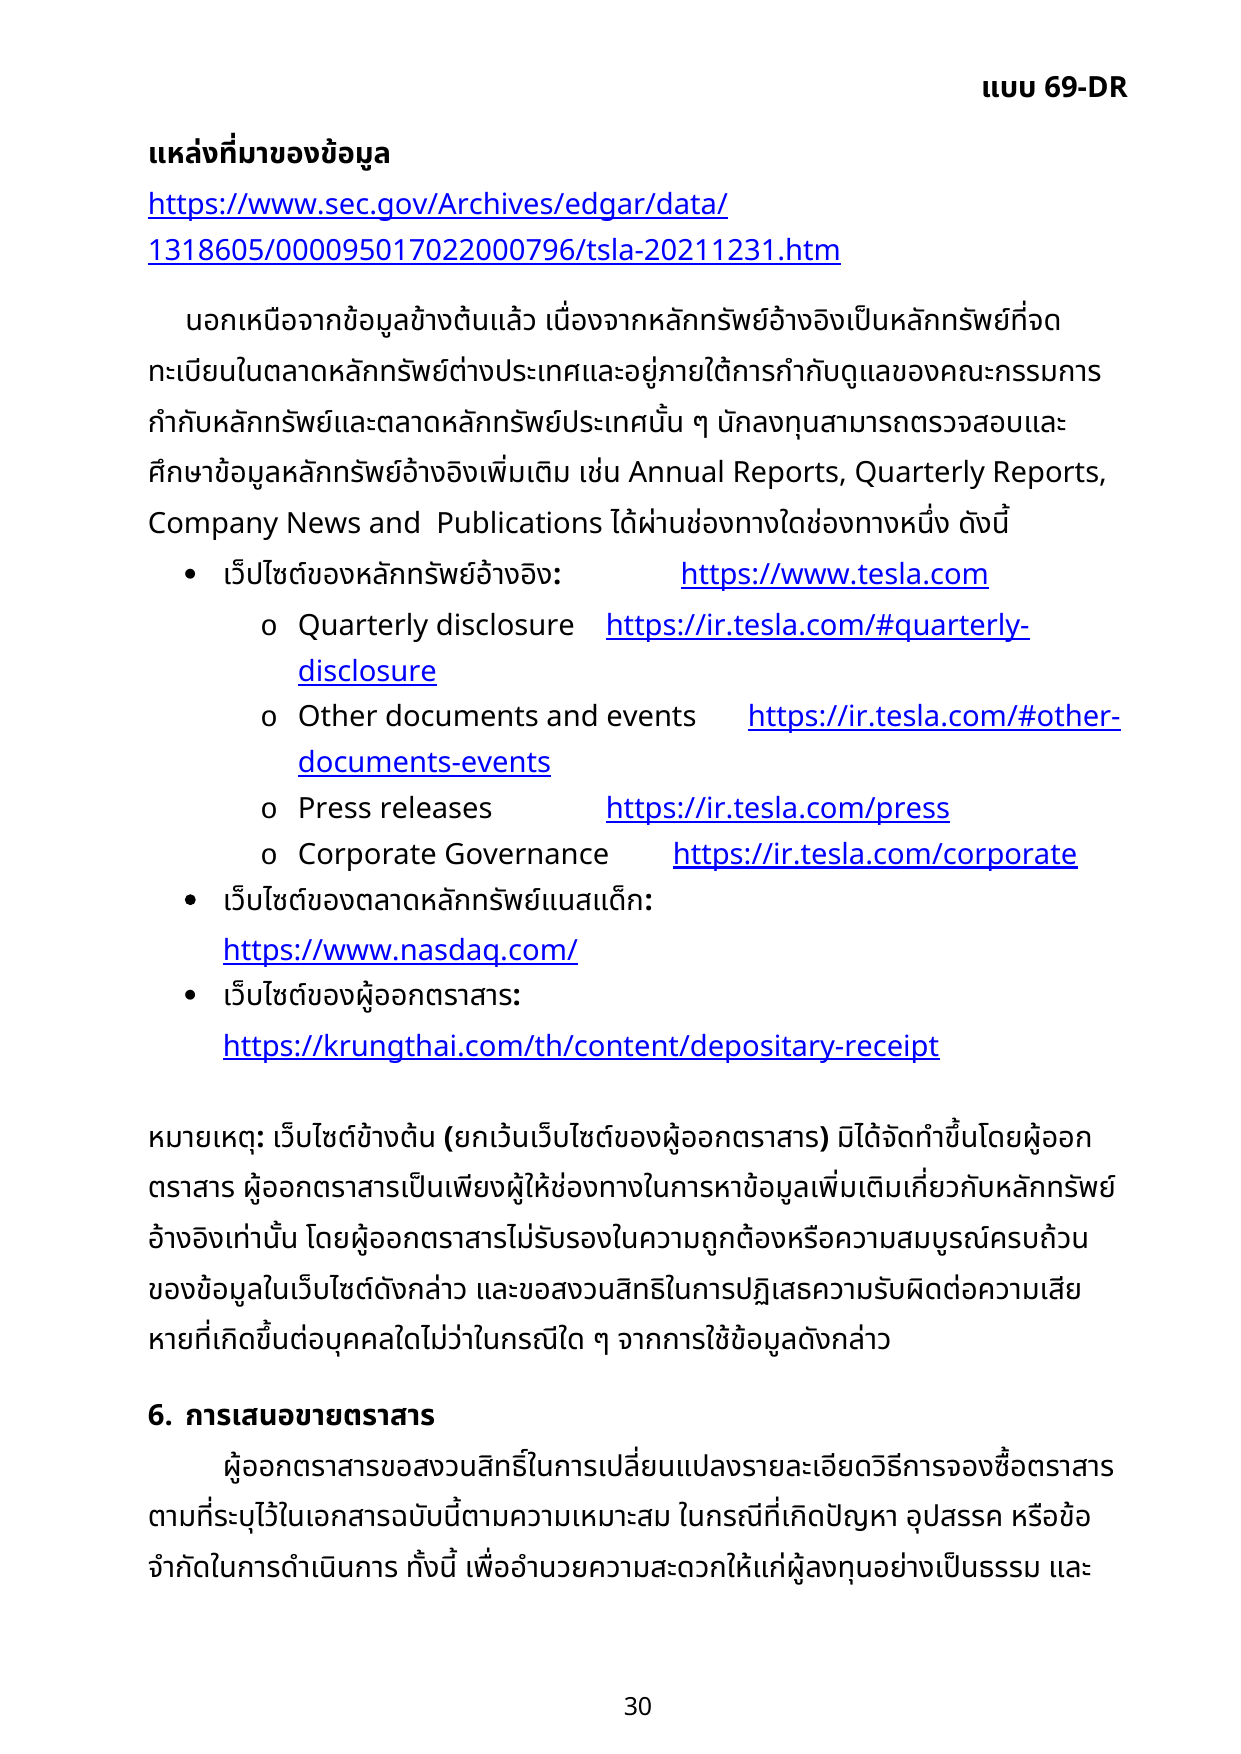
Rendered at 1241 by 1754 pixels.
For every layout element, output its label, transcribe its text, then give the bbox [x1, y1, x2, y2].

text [148, 1445, 1128, 1591]
list เว็ปไซต์ของหลักทรัพย์อ้างอิง: https://www.tesla.com [185, 553, 1128, 598]
list การเสนอขายตราสาร [148, 1394, 1128, 1439]
list Other documents and events https://ir.tesla.com/#other-documents-events [260, 696, 1128, 781]
text นอกเหนือจากข้อมูลข้างต้นแล้ว เนื่องจากหลักทรัพย์อ้างอิงเป็นหลักทรัพย์ที่จดทะเบียนในตลาดหลักทรัพย์ต่างประเทศและอยู่ภายใต้การกำกับดูแลของคณะกรรมการกำกับหลักทรัพย์และตลาดหลักทรัพย์ประเทศนั้น ๆ นักลงทุนสามารถตรวจสอบและศึกษาข้อมูลหลักทรัพย์อ้างอิงเพิ่มเติม เช่น Annual Reports, Quarterly Reports, Company News and Publications ได้ผ่านช่องทางใดช่องทางหนึ่ง ดังนี้ [148, 300, 1128, 547]
list Quarterly disclosure https://ir.tesla.com/#quarterly-disclosure [260, 604, 1128, 690]
list Press releases https://ir.tesla.com/press [260, 787, 1128, 827]
list Corporate Governance https://ir.tesla.com/corporate [260, 833, 1128, 873]
text แหล่งที่มาของข้อมูล [148, 133, 1128, 177]
text หมายเหตุ: เว็บไซต์ข้างต้น (ยกเว้นเว็บไซต์ของผู้ออกตราสาร) มิได้จัดทำขึ้นโดยผู้ออกตราสาร ผู้ออกตราสารเป็นเพียงผู้ให้ช่องทางในการหาข้อมูลเพิ่มเติมเกี่ยวกับหลักทรัพย์อ้างอิงเท่านั้น โดยผู้ออกตราสารไม่รับรองในความถูกต้องหรือความสมบูรณ์ครบถ้วนของข้อมูลในเว็บไซต์ดังกล่าว และขอสงวนสิทธิในการปฏิเสธความรับผิดต่อความเสียหายที่เกิดขึ้นต่อบุคคลใดไม่ว่าในกรณีใด ๆ จากการใช้ข้อมูลดังกล่าว [148, 1116, 1128, 1363]
list เว็บไซต์ของผู้ออกตราสาร: https://krungthai.com/th/content/depositary-receipt [185, 974, 1128, 1064]
list เว็บไซต์ของตลาดหลักทรัพย์แนสแด็ก: https://www.nasdaq.com/ [185, 879, 1128, 969]
text https://www.sec.gov/Archives/edgar/data/1318605/000095017022000796/tsla-20211231.htm [148, 183, 1128, 269]
